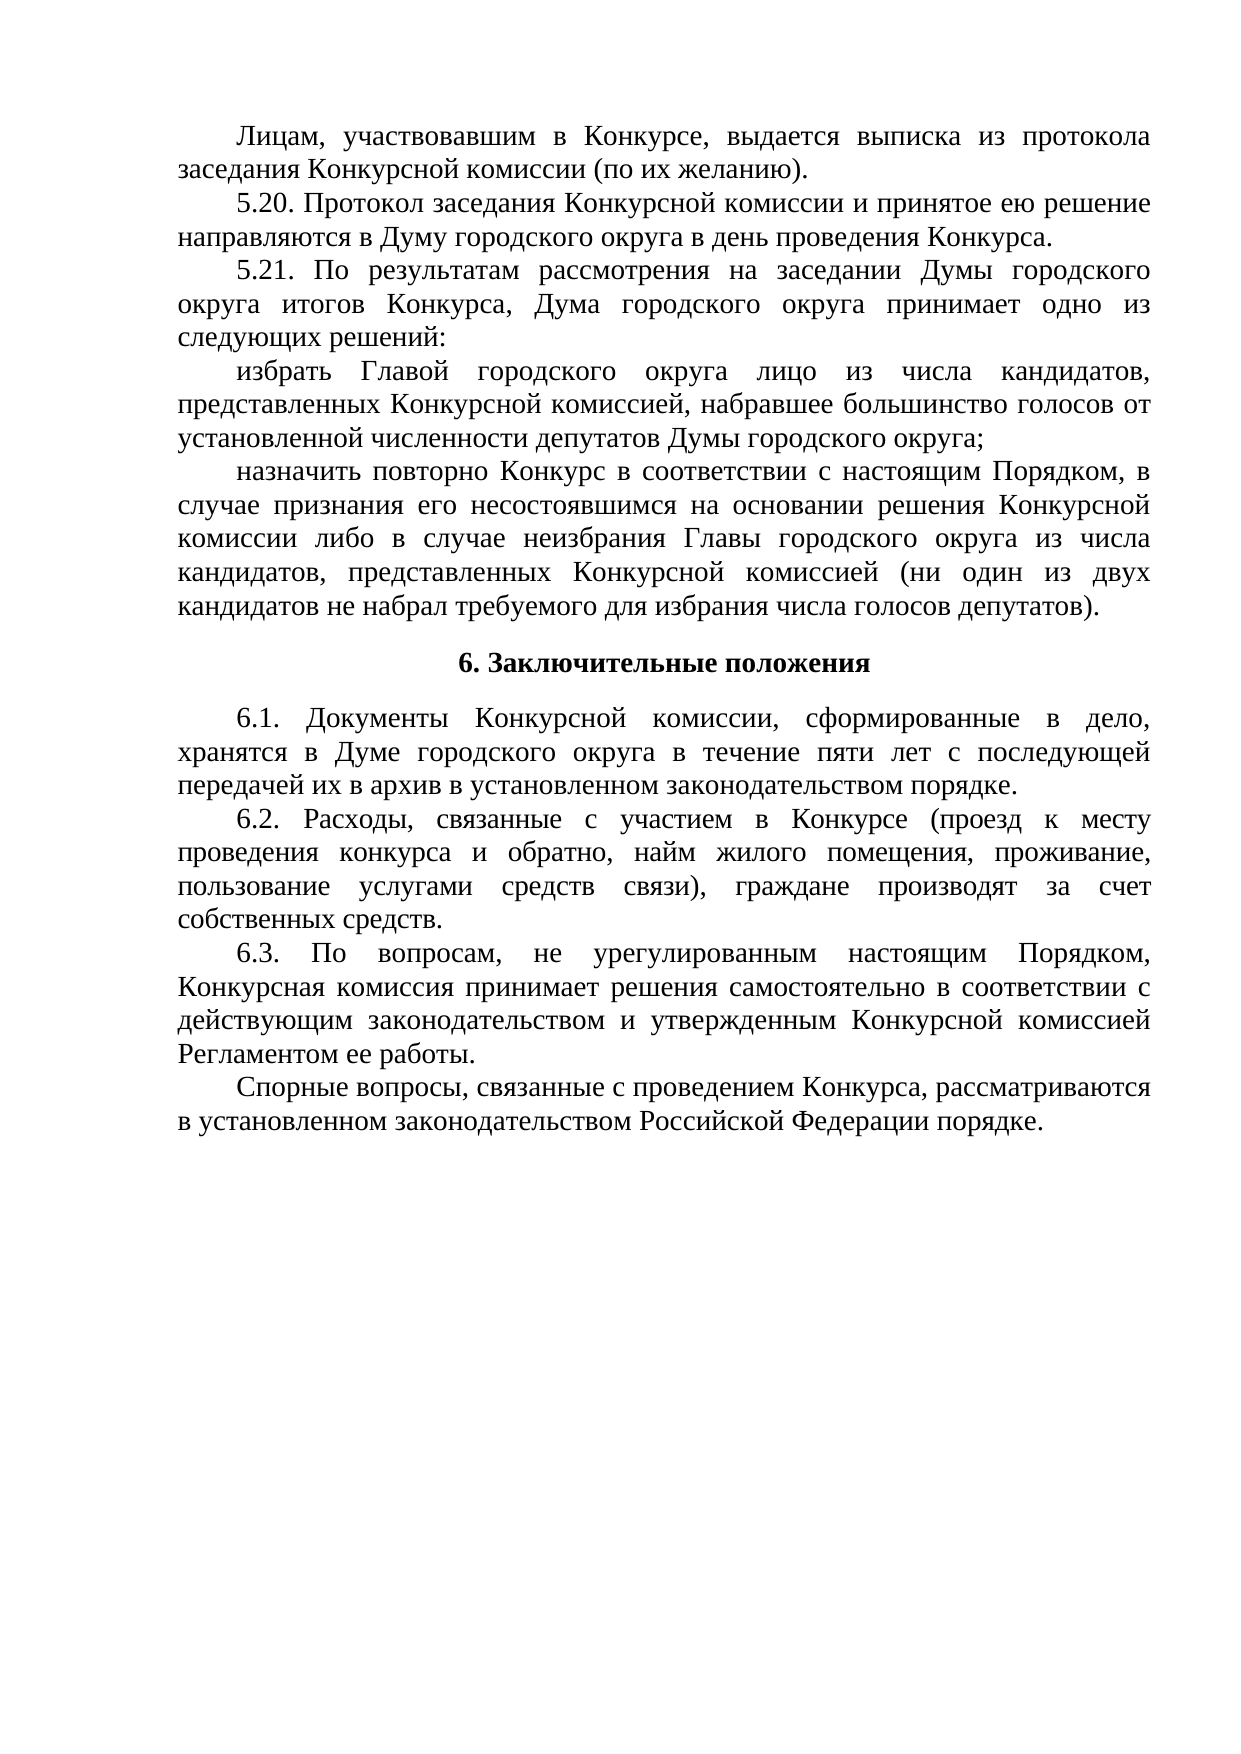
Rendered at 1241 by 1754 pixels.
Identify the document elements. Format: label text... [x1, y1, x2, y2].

text назначить повторно Конкурс в соответствии с настоящим Порядком, в случае признания его несостоявшимся на основании решения Конкурсной комиссии либо в случае неизбрания Главы городского округа из числа кандидатов, представленных Конкурсной комиссией (ни один из двух кандидатов не набрал требуемого для избрания числа голосов депутатов). [177, 453, 1152, 621]
text 6. Заключительные положения [177, 645, 1152, 679]
text 5.21. По результатам рассмотрения на заседании Думы городского округа итогов Конкурса, Дума городского округа принимает одно из следующих решений: [177, 252, 1152, 353]
text избрать Главой городского округа лицо из числа кандидатов, представленных Конкурсной комиссией, набравшее большинство голосов от установленной численности депутатов Думы городского округа; [177, 353, 1152, 453]
text 6.1. Документы Конкурсной комиссии, сформированные в дело, хранятся в Думе городского округа в течение пяти лет с последующей передачей их в архив в установленном законодательством порядке. [177, 700, 1152, 801]
text Спорные вопросы, связанные с проведением Конкурса, рассматриваются в установленном законодательством Российской Федерации порядке. [177, 1069, 1152, 1136]
text 5.20. Протокол заседания Конкурсной комиссии и принятое ею решение направляются в Думу городского округа в день проведения Конкурса. [177, 185, 1152, 252]
text 6.2. Расходы, связанные с участием в Конкурсе (проезд к месту проведения конкурса и обратно, найм жилого помещения, проживание, пользование услугами средств связи), граждане производят за счет собственных средств. [177, 801, 1152, 935]
text Лицам, участвовавшим в Конкурсе, выдается выписка из протокола заседания Конкурсной комиссии (по их желанию). [177, 118, 1152, 185]
text 6.3. По вопросам, не урегулированным настоящим Порядком, Конкурсная комиссия принимает решения самостоятельно в соответствии с действующим законодательством и утвержденным Конкурсной комиссией Регламентом ее работы. [177, 935, 1152, 1069]
